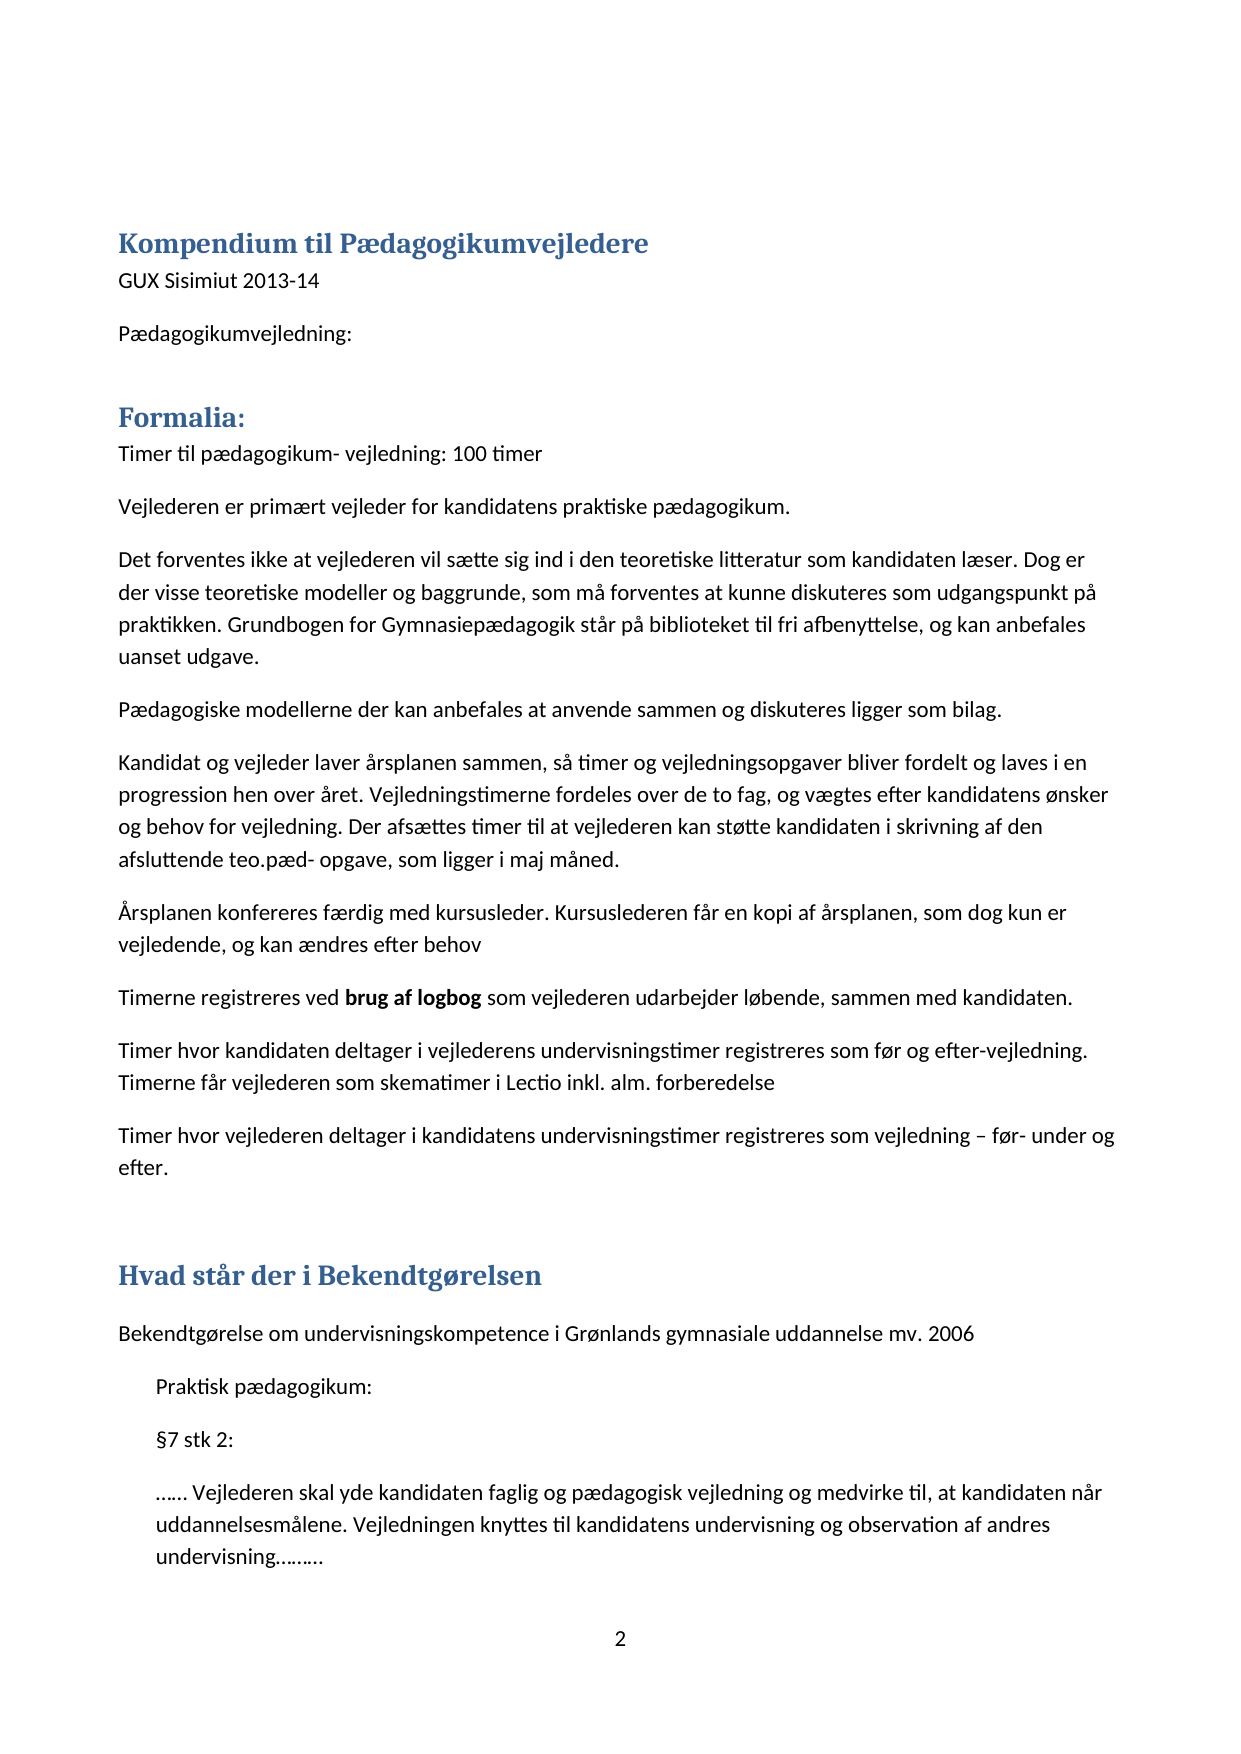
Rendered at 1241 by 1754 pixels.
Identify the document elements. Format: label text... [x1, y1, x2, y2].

text Timer til pædagogikum- vejledning: 100 timer [118, 439, 1122, 467]
text …… Vejlederen skal yde kandidaten faglig og pædagogisk vejledning og medvirke til, at kandidaten når uddannelsesmålene. Vejledningen knyttes til kandidatens undervisning og observation af andres undervisning……… [156, 1478, 1122, 1570]
text Timer hvor vejlederen deltager i kandidatens undervisningstimer registreres som vejledning – før- under og efter. [118, 1121, 1122, 1181]
text Det forventes ikke at vejlederen vil sætte sig ind i den teoretiske litteratur som kandidaten læser. Dog er der visse teoretiske modeller og baggrunde, som må forventes at kunne diskuteres som udgangspunkt på praktikken. Grundbogen for Gymnasiepædagogik står på biblioteket til fri afbenyttelse, og kan anbefales uanset udgave. [118, 546, 1122, 670]
text Timer hvor kandidaten deltager i vejlederens undervisningstimer registreres som før og efter-vejledning. Timerne får vejlederen som skematimer i Lectio inkl. alm. forberedelse [118, 1036, 1122, 1096]
text Praktisk pædagogikum: [156, 1372, 1122, 1400]
text §7 stk 2: [156, 1425, 1122, 1453]
text GUX Sisimiut 2013-14 [118, 266, 1122, 294]
text Kandidat og vejleder laver årsplanen sammen, så timer og vejledningsopgaver bliver fordelt og laves i en progression hen over året. Vejledningstimerne fordeles over de to fag, og vægtes efter kandidatens ønsker og behov for vejledning. Der afsættes timer til at vejlederen kan støtte kandidaten i skrivning af den afsluttende teo.pæd- opgave, som ligger i maj måned. [118, 748, 1122, 873]
text Bekendtgørelse om undervisningskompetence i Grønlands gymnasiale uddannelse mv. 2006 [118, 1319, 1122, 1347]
text Vejlederen er primært vejleder for kandidatens praktiske pædagogikum. [118, 492, 1122, 521]
text Pædagogiske modellerne der kan anbefales at anvende sammen og diskuteres ligger som bilag. [118, 695, 1122, 723]
text Timerne registreres ved brug af logbog som vejlederen udarbejder løbende, sammen med kandidaten. [118, 983, 1122, 1011]
subtitle Formalia: [118, 401, 1122, 434]
text Årsplanen konfereres færdig med kursusleder. Kursuslederen får en kopi af årsplanen, som dog kun er vejledende, og kan ændres efter behov [118, 898, 1122, 958]
text Pædagogikumvejledning: [118, 319, 1122, 347]
text Hvad står der i Bekendtgørelsen [118, 1259, 1122, 1293]
subtitle Kompendium til Pædagogikumvejledere [118, 227, 1122, 261]
